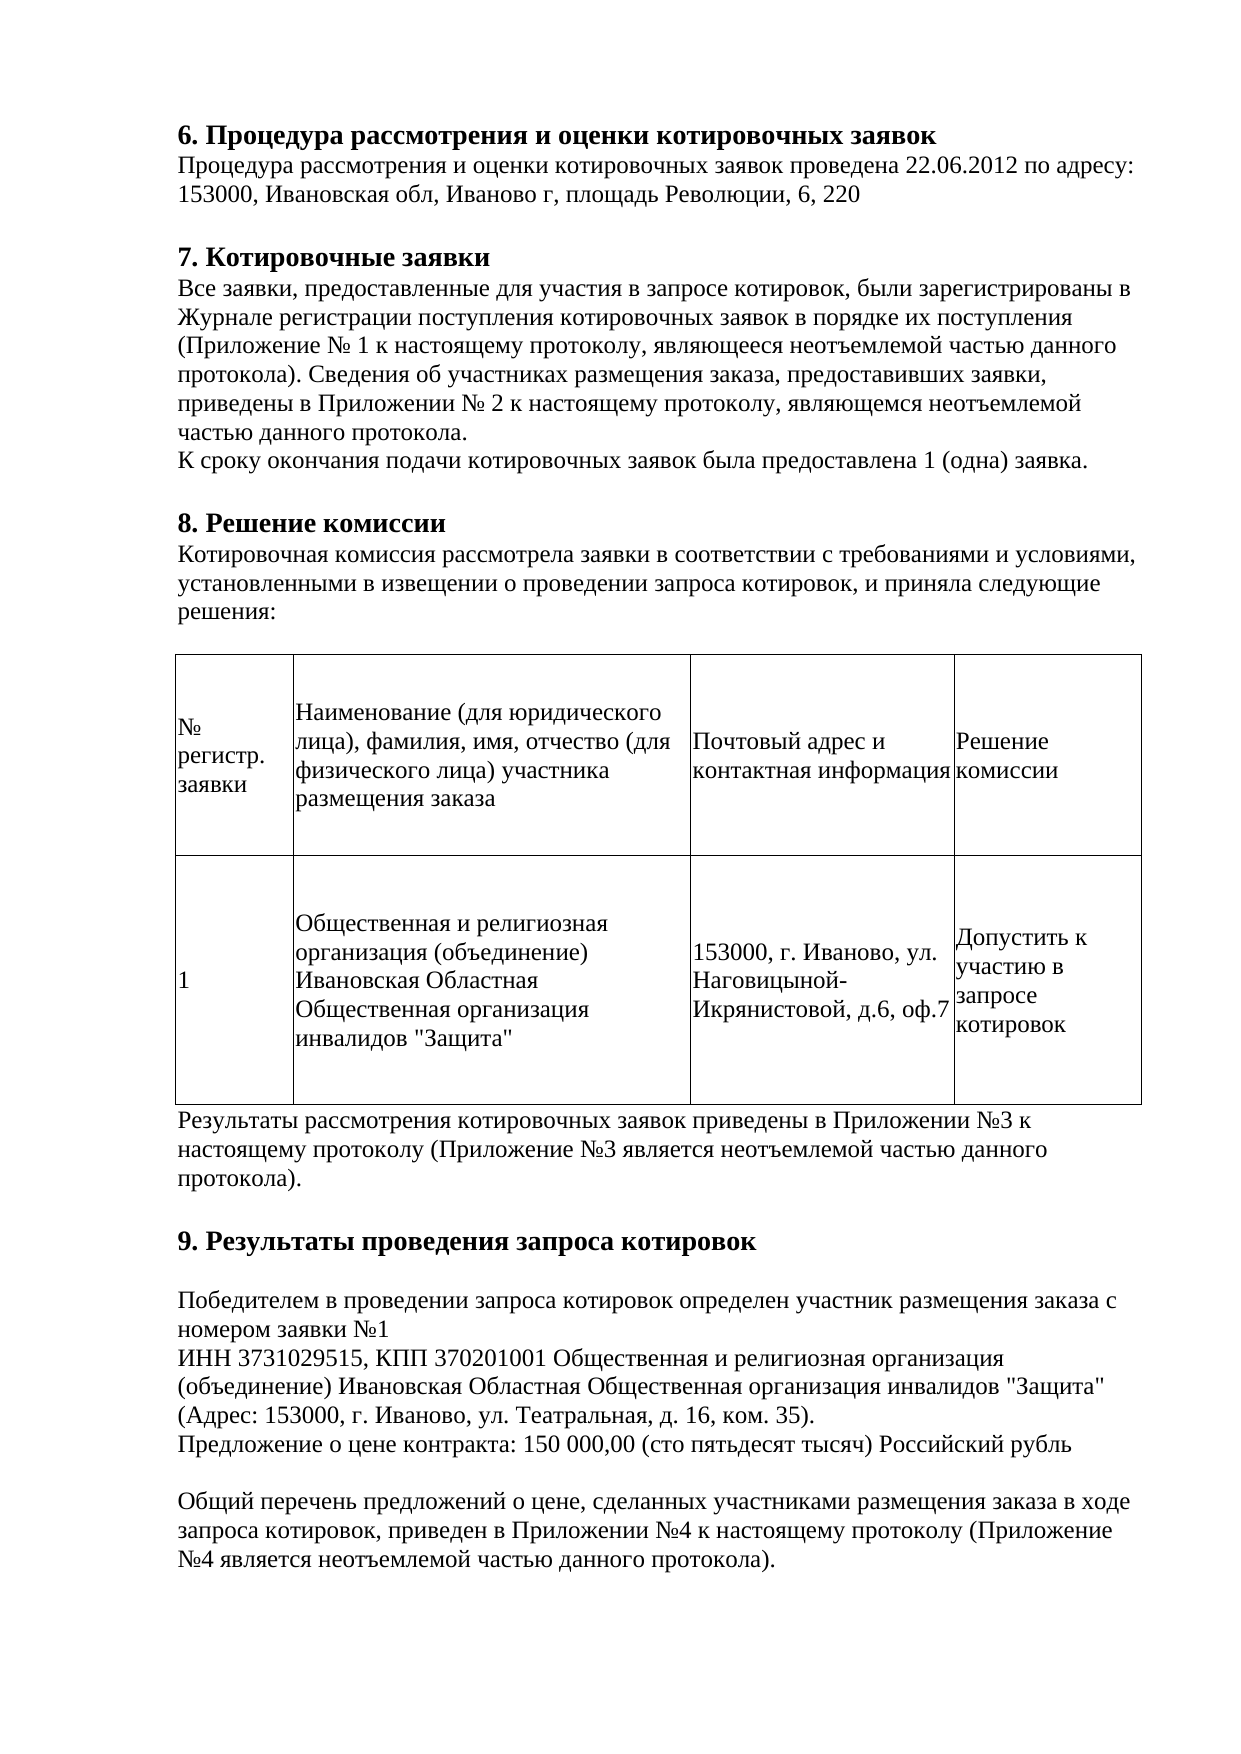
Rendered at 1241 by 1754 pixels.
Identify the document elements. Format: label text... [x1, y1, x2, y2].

table_header Решение комиссии [955, 655, 1141, 855]
table_header Наименование (для юридического лица), фамилия, имя, отчество (для физического лица) участника размещения заказа [294, 655, 690, 855]
table_header № регистр. заявки [176, 655, 293, 855]
table_cell 1 [176, 856, 293, 1104]
table_cell Общественная и религиозная организация (объединение) Ивановская Областная Общественная организация инвалидов "Защита" [294, 856, 690, 1104]
text Процедура рассмотрения и оценки котировочных заявок проведена 22.06.2012 по адресу: 153000, Ивановская обл, Иваново г, площадь Революции, 6, 220 [177, 151, 1152, 208]
text Котировочная комиссия рассмотрела заявки в соответствии с требованиями и условиями, установленными в извещении о проведении запроса котировок, и приняла следующие решения: [177, 539, 1152, 625]
table_cell Допустить к участию в запросе котировок [955, 856, 1141, 1104]
table_cell 153000, г. Иваново, ул. Наговицыной-Икрянистовой, д.6, оф.7 [691, 856, 954, 1104]
text 8. Решение комиссии [177, 506, 1152, 539]
table_header Почтовый адрес и контактная информация [691, 655, 954, 855]
text К сроку окончания подачи котировочных заявок была предоставлена 1 (одна) заявка. [177, 445, 1152, 474]
text Результаты рассмотрения котировочных заявок приведены в Приложении №3 к настоящему протоколу (Приложение №3 является неотъемлемой частью данного протокола). [177, 1105, 1152, 1192]
text 6. Процедура рассмотрения и оценки котировочных заявок [177, 118, 1152, 151]
text Все заявки, предоставленные для участия в запросе котировок, были зарегистрированы в Журнале регистрации поступления котировочных заявок в порядке их поступления (Приложение № 1 к настоящему протоколу, являющееся неотъемлемой частью данного протокола). Сведения об участниках размещения заказа, предоставивших заявки, приведены в Приложении № 2 к настоящему протоколу, являющемся неотъемлемой частью данного протокола. [177, 273, 1152, 445]
text 7. Котировочные заявки [177, 240, 1152, 273]
text Победителем в проведении запроса котировок определен участник размещения заказа с номером заявки №1 ИНН 3731029515, КПП 370201001 Общественная и религиозная организация (объединение) Ивановская Областная Общественная организация инвалидов "Защита" (Адрес: 153000, г. Иваново, ул. Театральная, д. 16, ком. 35). Предложение о цене контракта: 150 000,00 (сто пятьдесят тысяч) Российский рубль Общий перечень предложений о цене, сделанных участниками размещения заказа в ходе запроса котировок, приведен в Приложении №4 к настоящему протоколу (Приложение №4 является неотъемлемой частью данного протокола). [177, 1256, 1152, 1573]
text 9. Результаты проведения запроса котировок [177, 1224, 1152, 1256]
